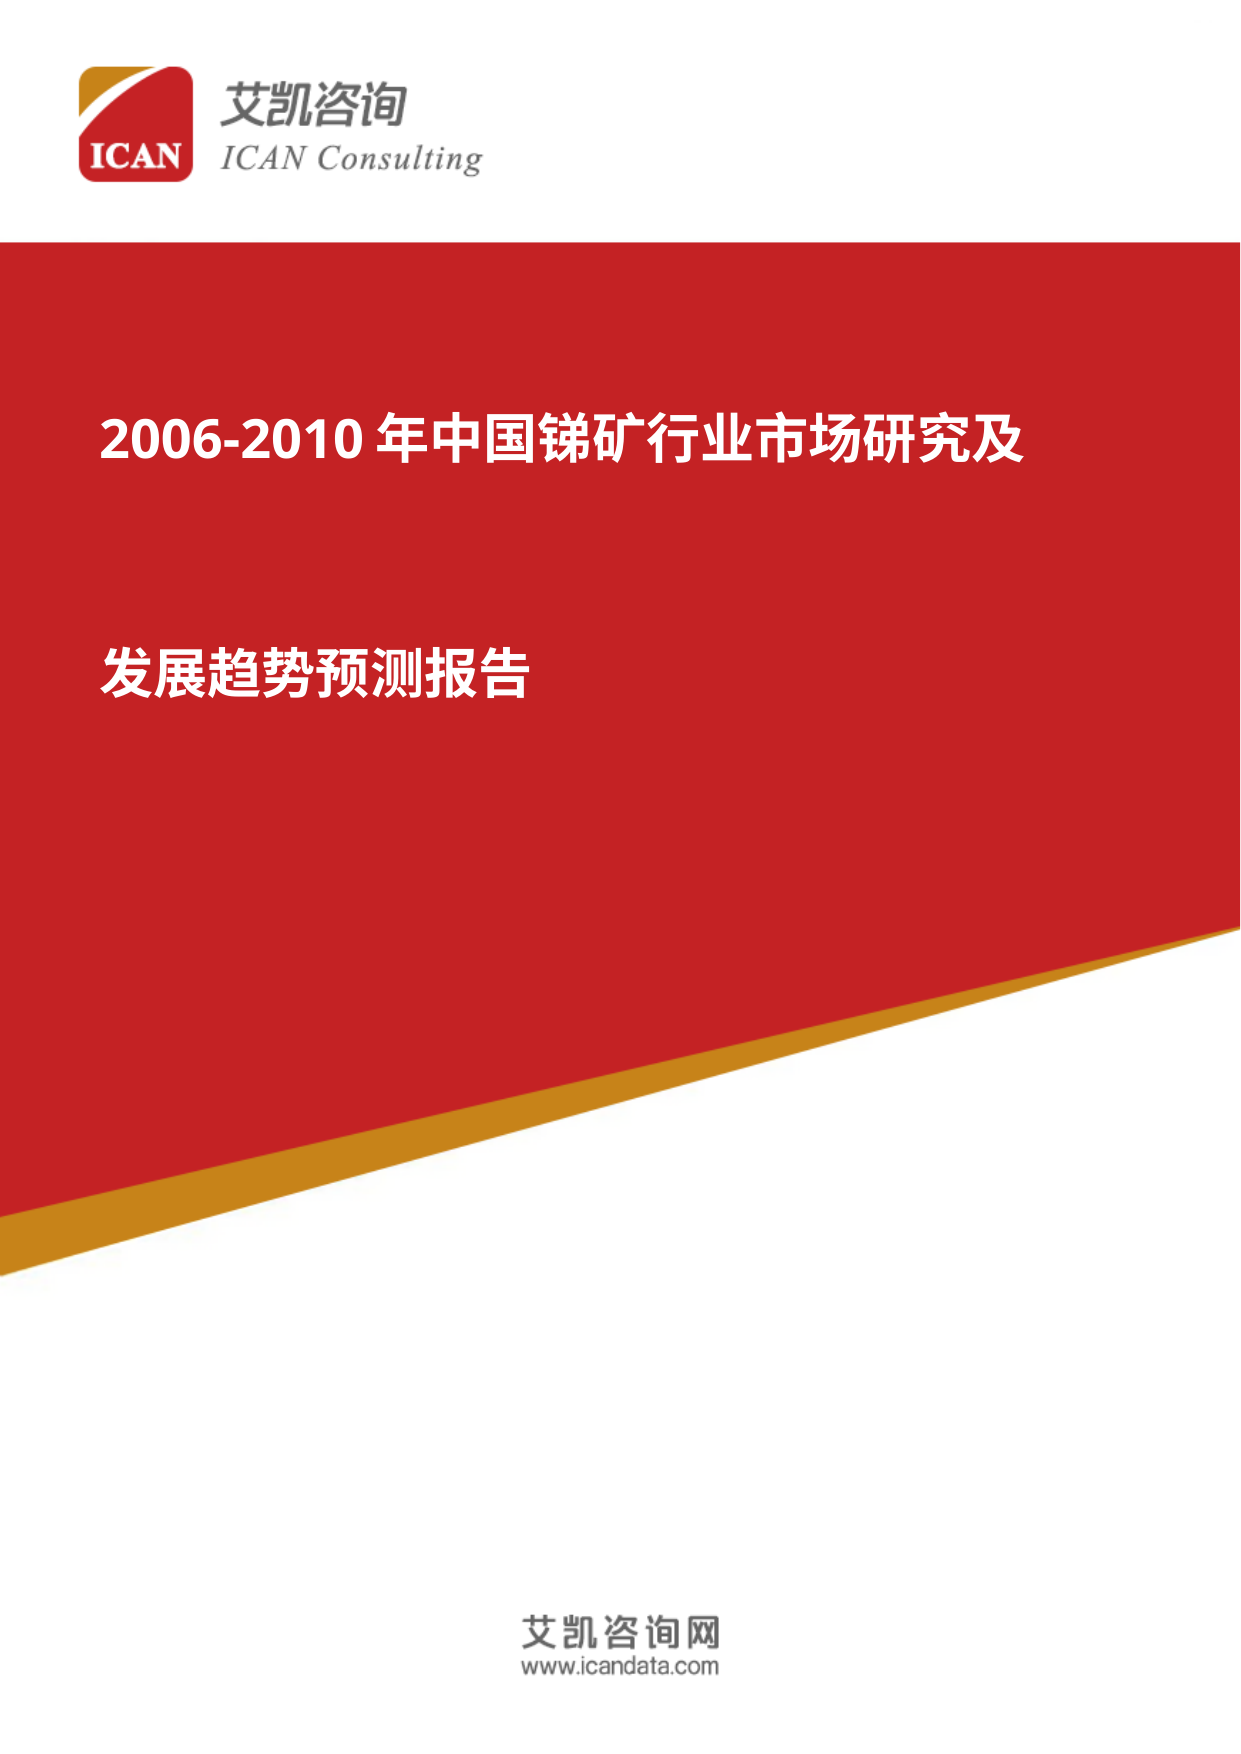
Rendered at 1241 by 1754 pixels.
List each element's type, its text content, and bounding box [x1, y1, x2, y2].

subtitle 2006-2010年中国锑矿行业市场研究及发展趋势预测报告 [99, 386, 1053, 718]
picture [0, 5, 1241, 1754]
